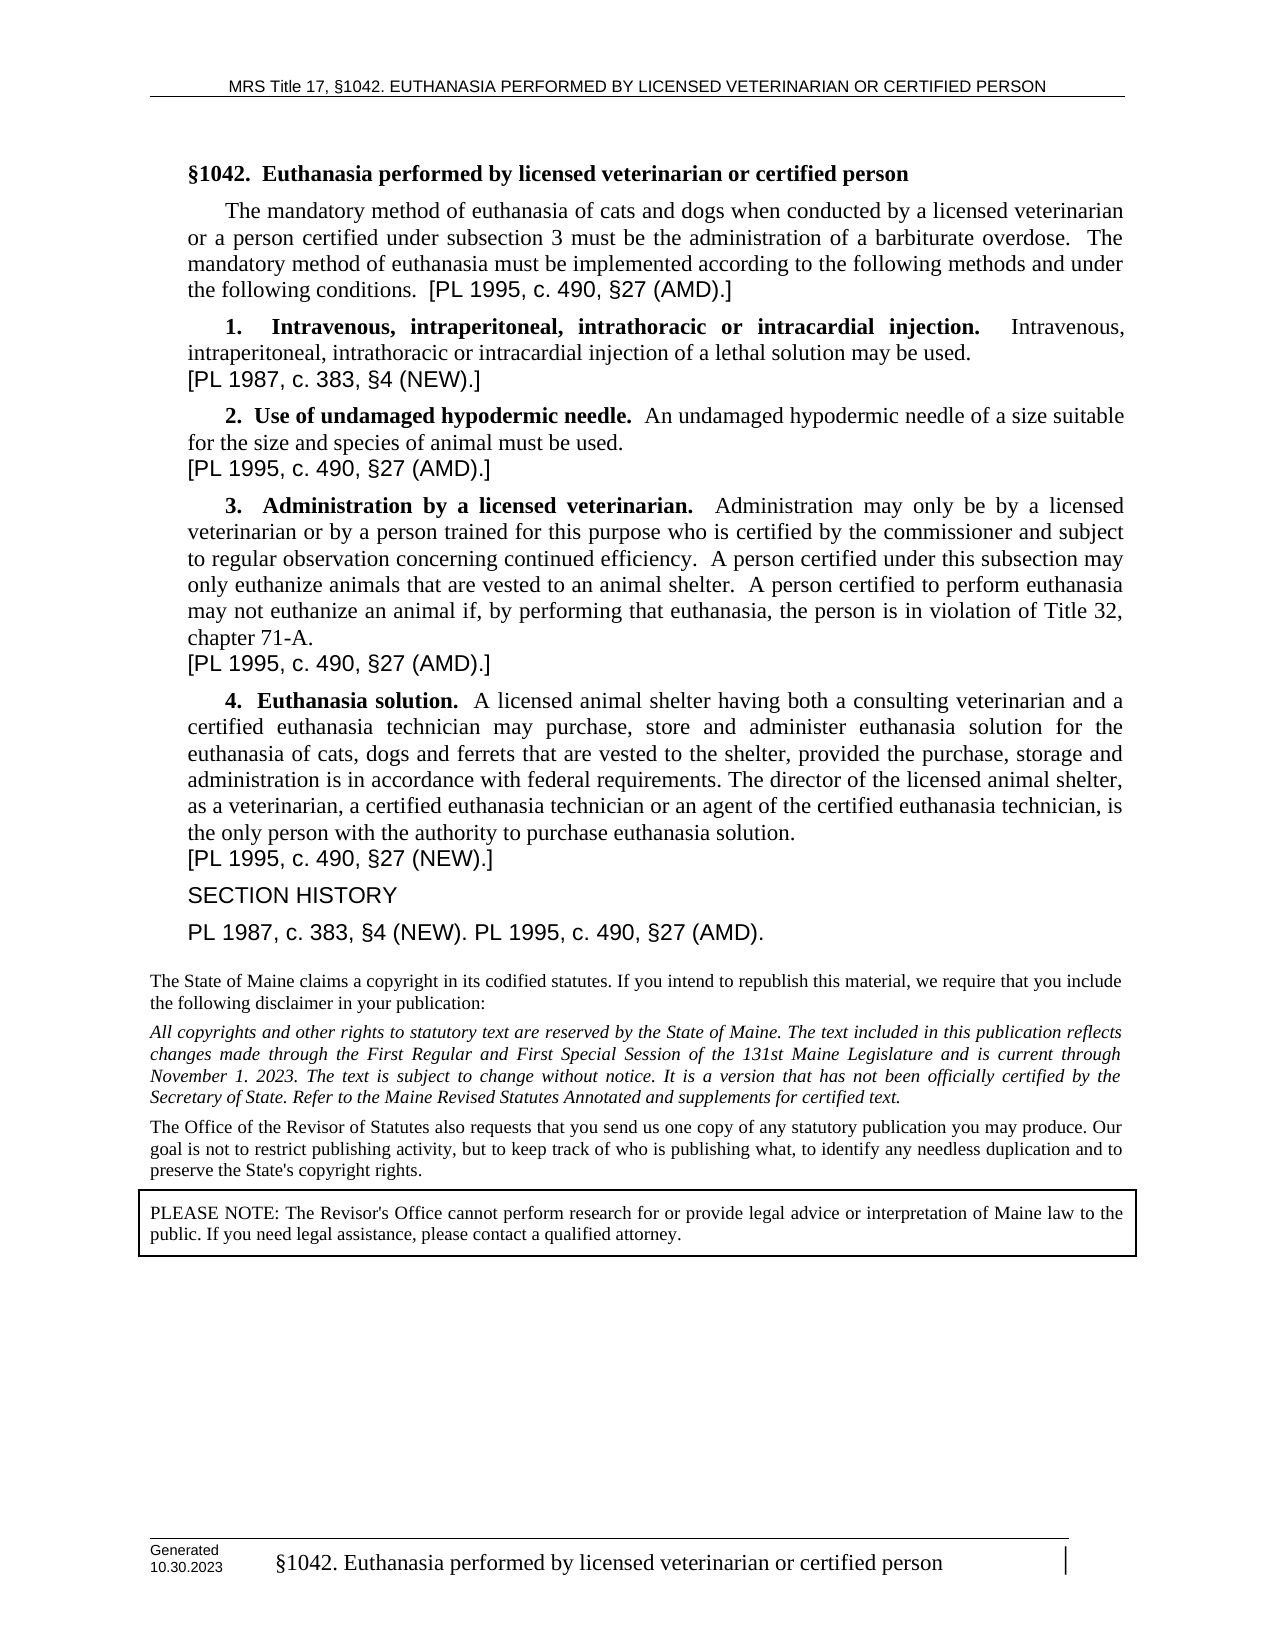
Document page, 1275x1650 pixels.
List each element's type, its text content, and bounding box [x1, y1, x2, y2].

text PL 1987, c. 383, §4 (NEW). PL 1995, c. 490, §27 (AMD). [187, 919, 1125, 945]
text [PL 1995, c. 490, §27 (AMD).] [187, 455, 1125, 482]
text The State of Maine claims a copyright in its codified statutes. If you intend to republish this material, we require that you include the following disclaimer in your publication: [150, 970, 1125, 1013]
text The Office of the Revisor of Statutes also requests that you send us one copy of any statutory publication you may produce. Our goal is not to restrict publishing activity, but to keep track of who is publishing what, to identify any needless duplication and to preserve the State's copyright rights. [150, 1116, 1125, 1181]
text [PL 1987, c. 383, §4 (NEW).] [187, 366, 1125, 392]
text PLEASE NOTE: The Revisor's Office cannot perform research for or provide legal advice or interpretation of Maine law to the public. If you need legal assistance, please contact a qualified attorney. [140, 1191, 1135, 1255]
text [PL 1995, c. 490, §27 (NEW).] [187, 845, 1125, 871]
text SECTION HISTORY [187, 882, 1125, 908]
text 4. Euthanasia solution. A licensed animal shelter having both a consulting veterinarian and a certified euthanasia technician may purchase, store and administer euthanasia solution for the euthanasia of cats, dogs and ferrets that are vested to the shelter, provided the purchase, storage and administration is in accordance with federal requirements. The director of the licensed animal shelter, as a veterinarian, a certified euthanasia technician or an agent of the certified euthanasia technician, is the only person with the authority to purchase euthanasia solution. [187, 687, 1125, 845]
text 3. Administration by a licensed veterinarian. Administration may only be by a licensed veterinarian or by a person trained for this purpose who is certified by the commissioner and subject to regular observation concerning continued efficiency. A person certified under this subsection may only euthanize animals that are vested to an animal shelter. A person certified to perform euthanasia may not euthanize an animal if, by performing that euthanasia, the person is in violation of Title 32, chapter 71‑A. [187, 492, 1125, 650]
text 2. Use of undamaged hypodermic needle. An undamaged hypodermic needle of a size suitable for the size and species of animal must be used. [187, 403, 1125, 455]
text [PL 1995, c. 490, §27 (AMD).] [187, 650, 1125, 677]
text All copyrights and other rights to statutory text are reserved by the State of Maine. The text included in this publication reflects changes made through the First Regular and First Special Session of the 131st Maine Legislature and is current through November 1. 2023 . The text is subject to change without notice. It is a version that has not been officially certified by the Secretary of State. Refer to the Maine Revised Statutes Annotated and supplements for certified text. [150, 1021, 1125, 1108]
text The mandatory method of euthanasia of cats and dogs when conducted by a licensed veterinarian or a person certified under subsection 3 must be the administration of a barbiturate overdose. The mandatory method of euthanasia must be implemented according to the following methods and under the following conditions. [PL 1995, c. 490, §27 (AMD).] [187, 197, 1125, 303]
text 1. Intravenous, intraperitoneal, intrathoracic or intracardial injection. Intravenous, intraperitoneal, intrathoracic or intracardial injection of a lethal solution may be used. [187, 313, 1125, 366]
text §1042. Euthanasia performed by licensed veterinarian or certified person [187, 160, 1125, 187]
